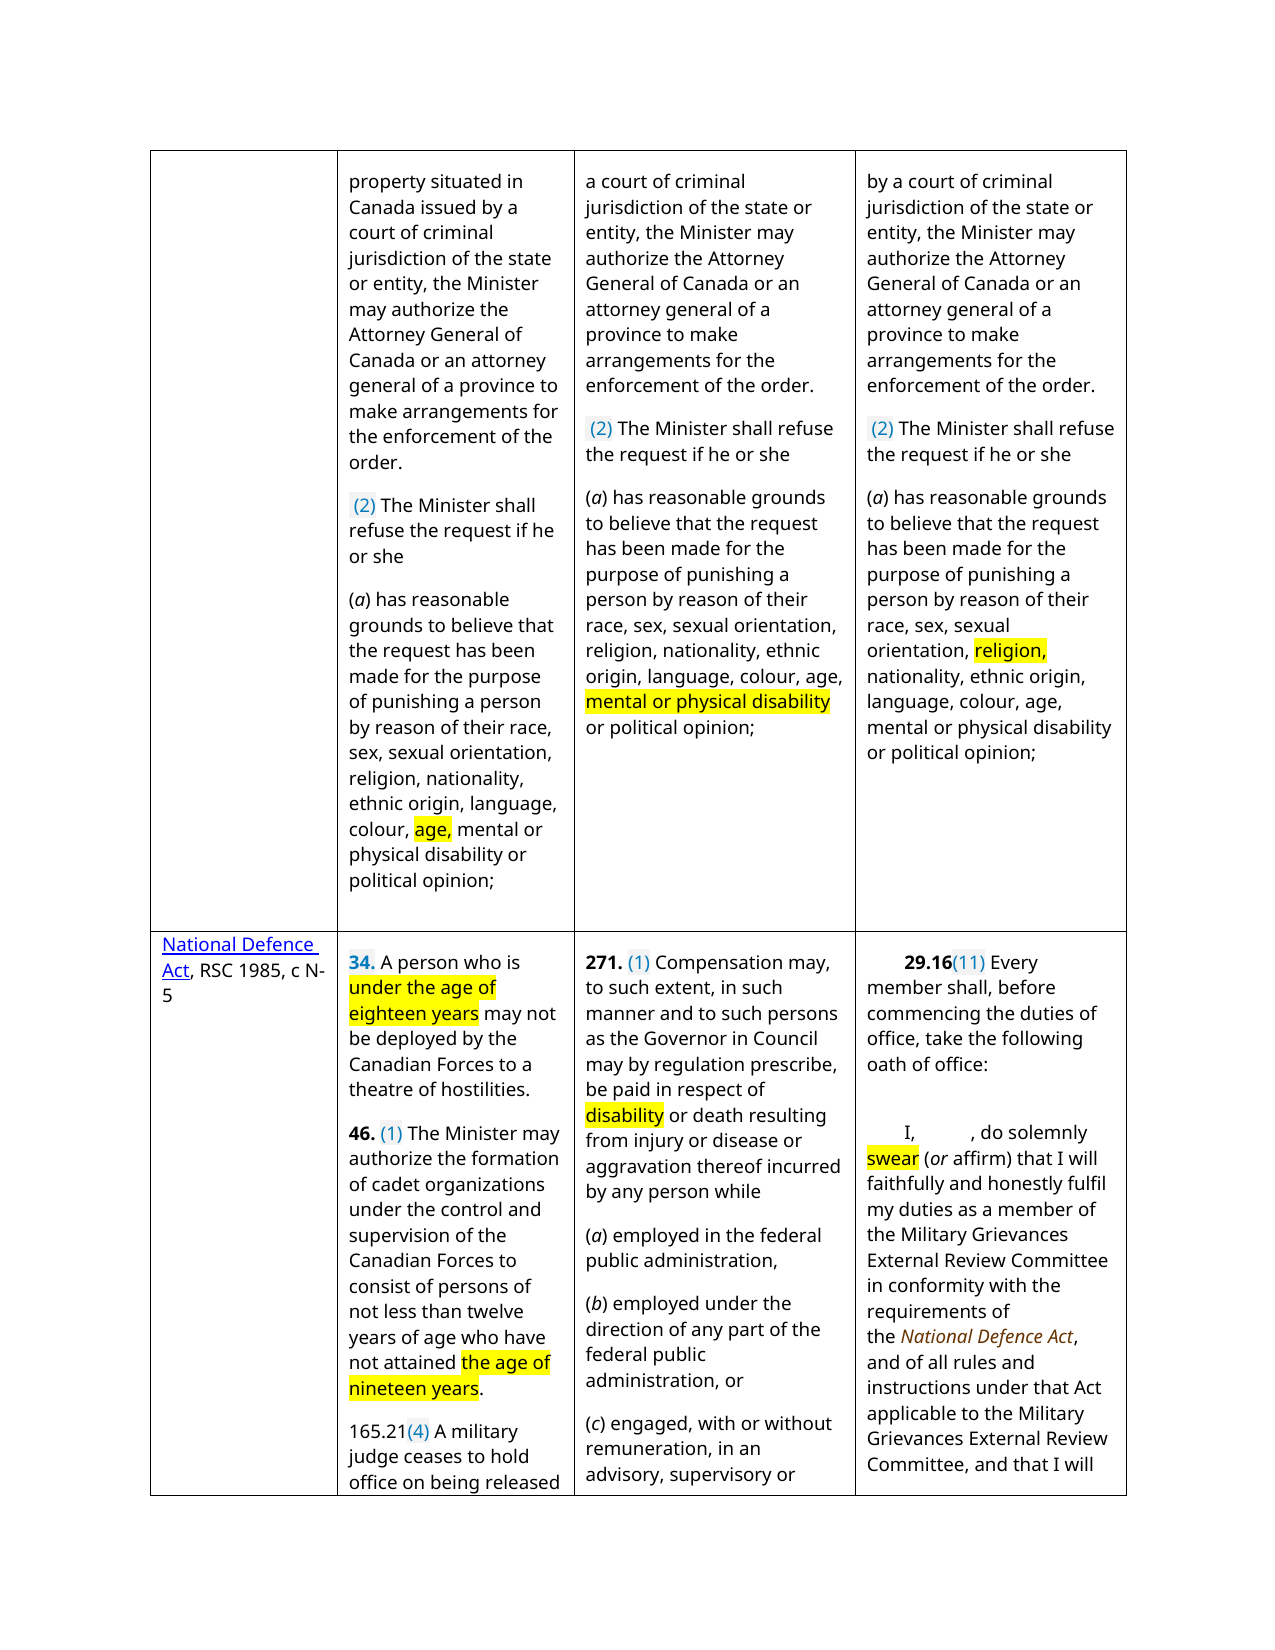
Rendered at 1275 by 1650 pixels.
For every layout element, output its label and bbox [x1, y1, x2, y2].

table_cell [338, 932, 574, 1494]
table_cell [575, 932, 855, 1494]
table_cell [151, 151, 337, 931]
table_cell [575, 151, 855, 931]
table_cell [856, 932, 1126, 1494]
table_cell [338, 151, 574, 931]
table_cell [856, 151, 1126, 931]
table_cell [151, 932, 337, 1494]
